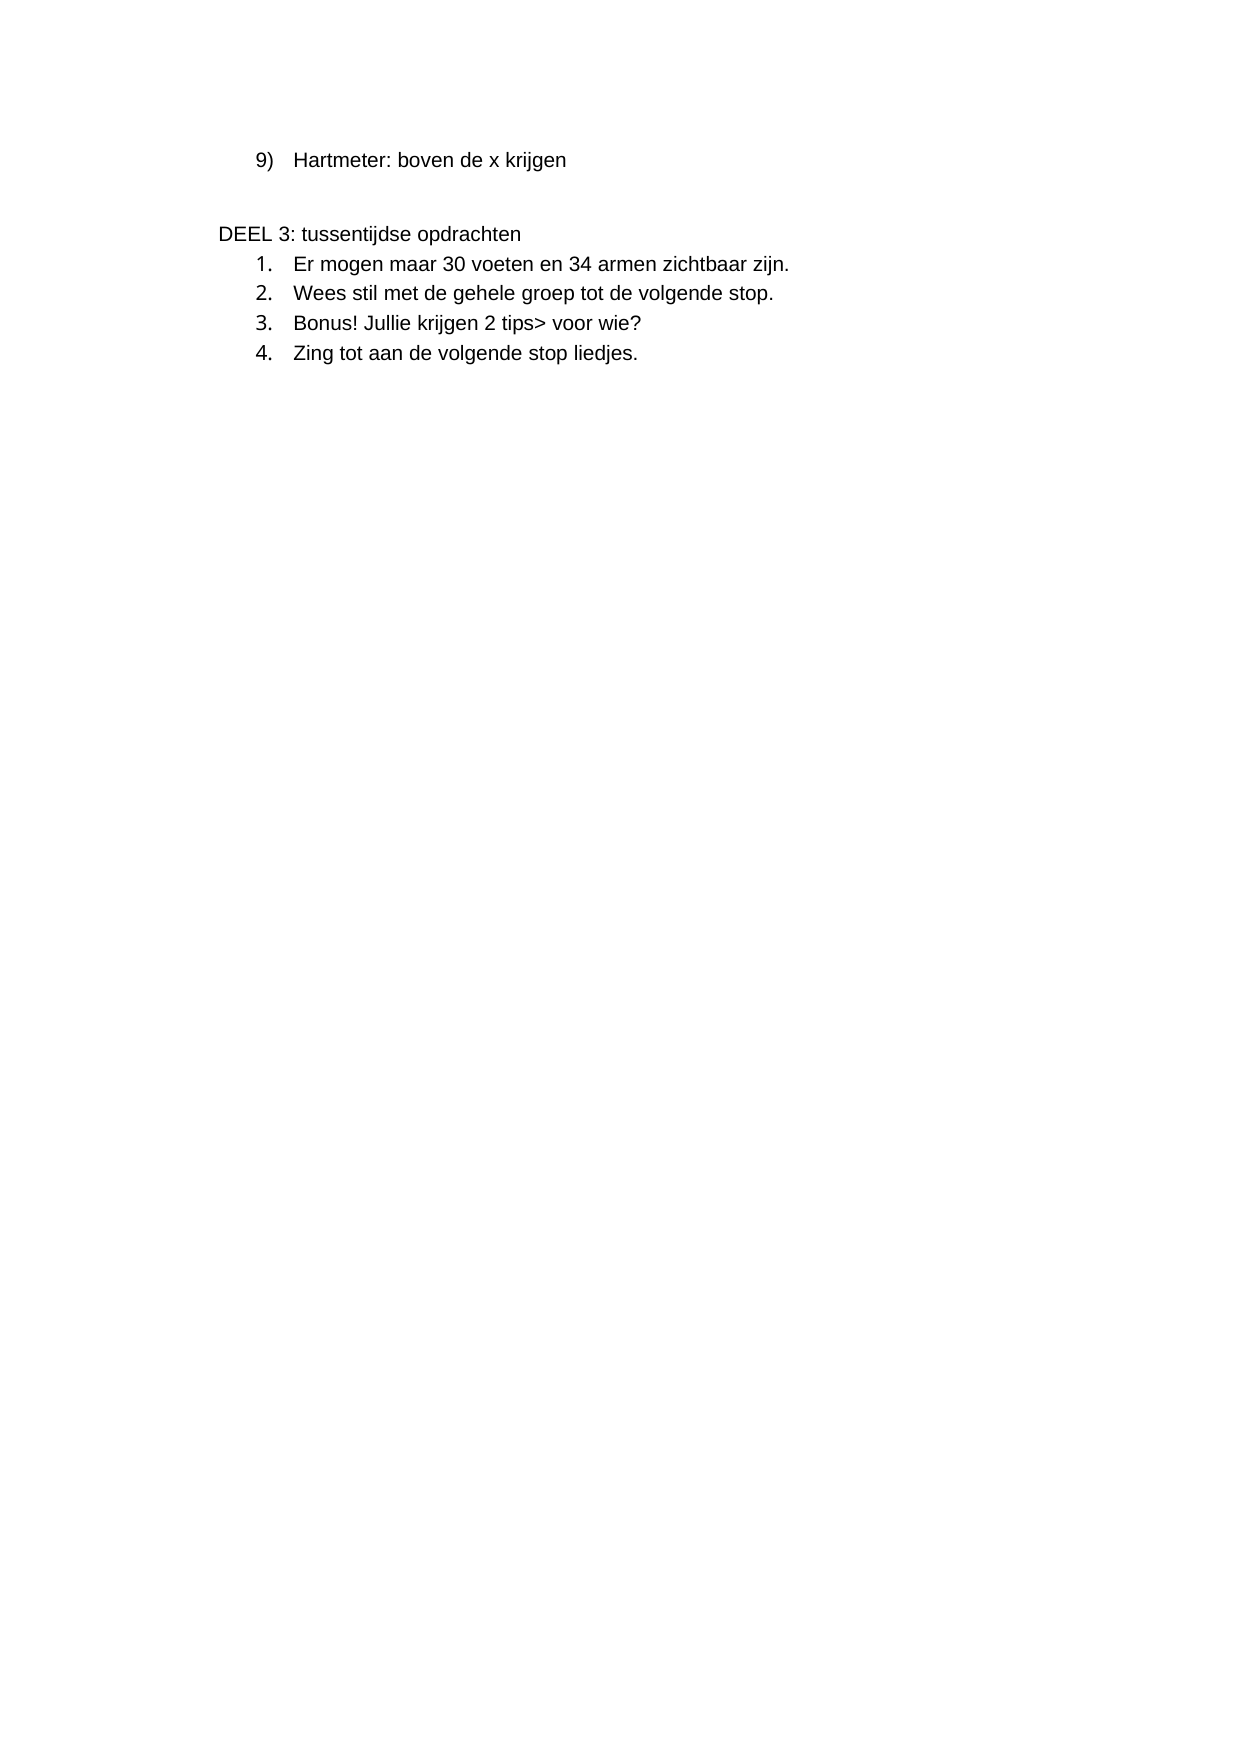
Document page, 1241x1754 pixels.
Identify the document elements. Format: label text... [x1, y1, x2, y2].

list Hartmeter: boven de x krijgen [255, 148, 1093, 172]
text DEEL 3: tussentijdse opdrachten [218, 222, 1093, 246]
list Bonus! Jullie krijgen 2 tips> voor wie? [255, 308, 1093, 337]
list Er mogen maar 30 voeten en 34 armen zichtbaar zijn. [255, 249, 1093, 277]
list Wees stil met de gehele groep tot de volgende stop. [255, 278, 1093, 307]
list Zing tot aan de volgende stop liedjes. [255, 338, 1093, 367]
